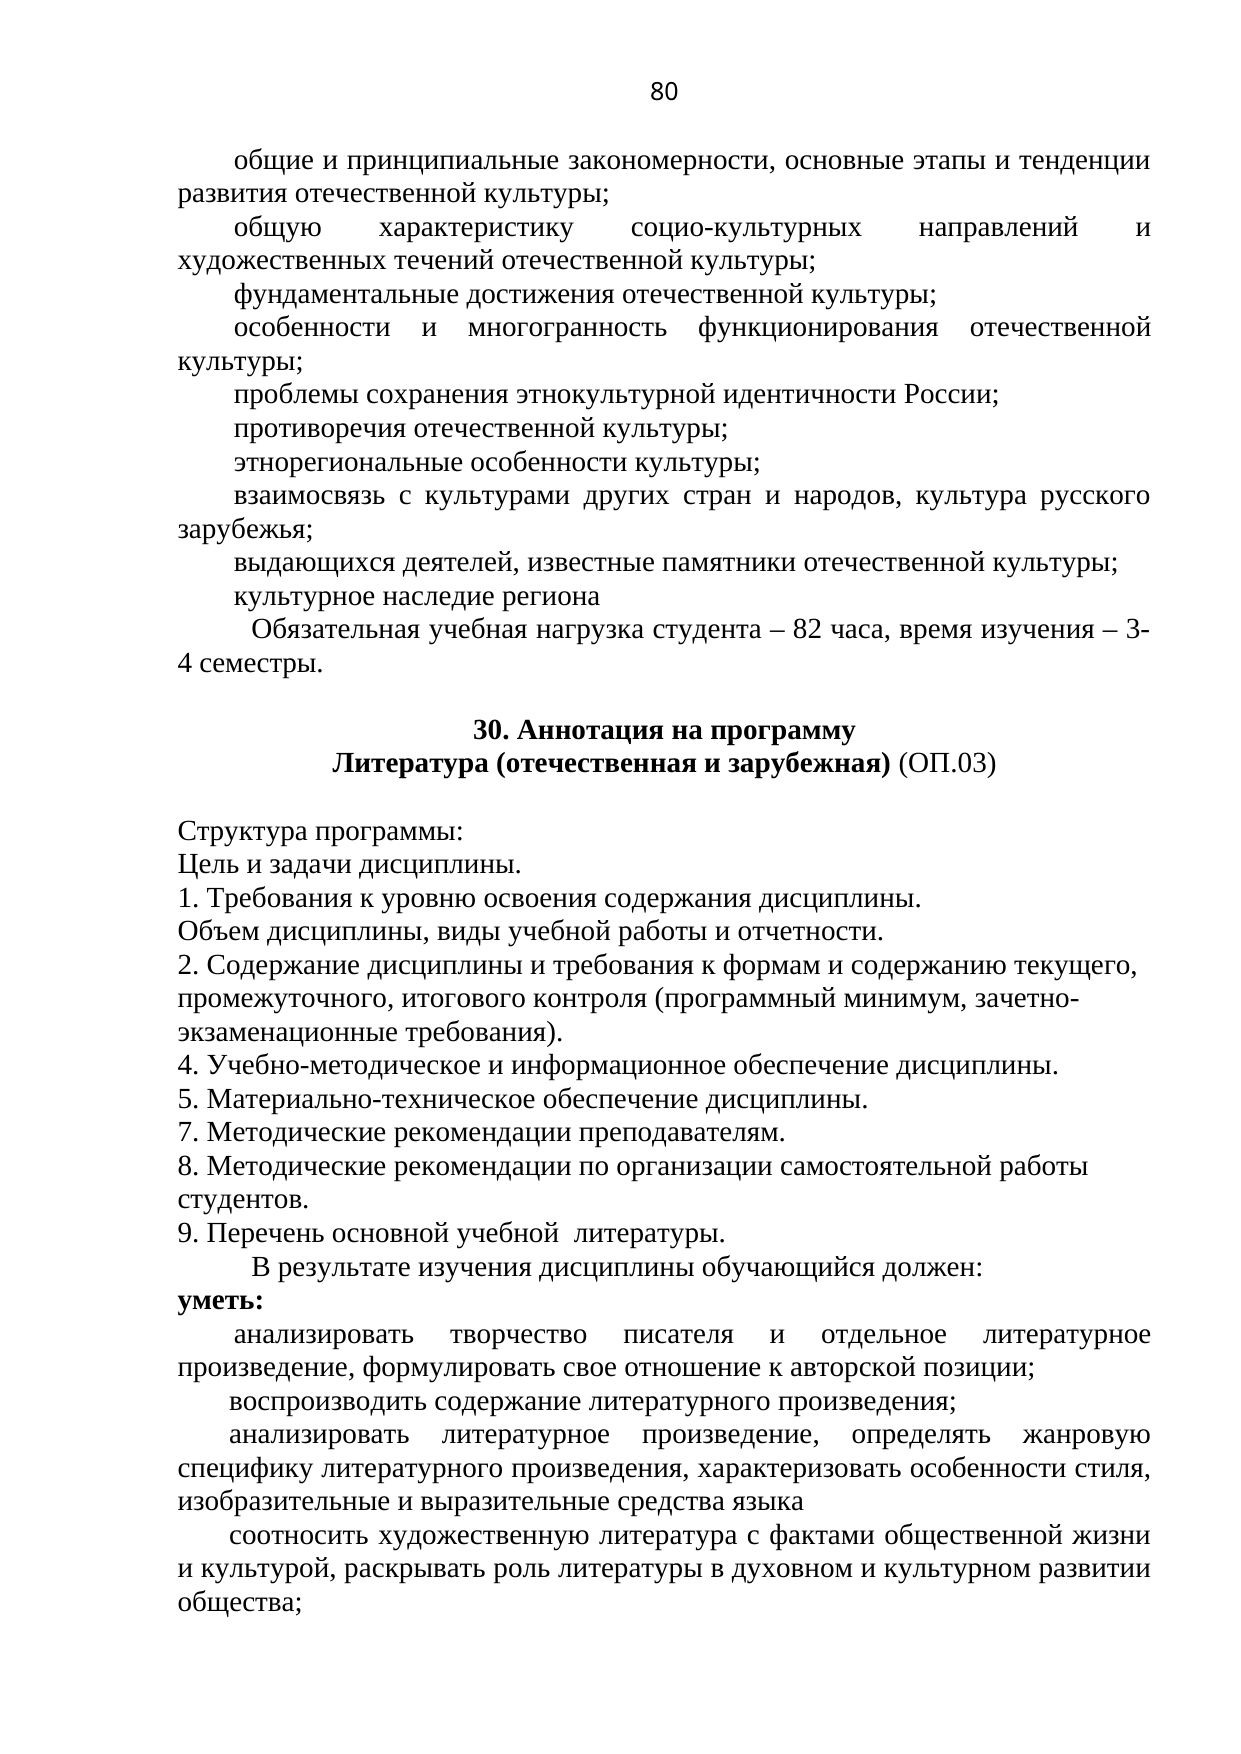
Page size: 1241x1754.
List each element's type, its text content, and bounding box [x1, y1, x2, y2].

text 2. Содержание дисциплины и требования к формам и содержанию текущего, промежуточного, итогового контроля (программный минимум, зачетно-экзаменационные требования). [177, 947, 1152, 1047]
text выдающихся деятелей, известные памятники отечественной культуры; [177, 544, 1152, 578]
text Объем дисциплины, виды учебной работы и отчетности. [177, 913, 1152, 947]
text анализировать литературное произведение, определять жанровую специфику литературного произведения, характеризовать особенности стиля, изобразительные и выразительные средства языка [177, 1416, 1152, 1517]
text 1. Требования к уровню освоения содержания дисциплины. [177, 880, 1152, 913]
text анализировать творчество писателя и отдельное литературное произведение, формулировать свое отношение к авторской позиции; [177, 1316, 1152, 1383]
text 4. Учебно-методическое и информационное обеспечение дисциплины. [177, 1047, 1152, 1081]
text Структура программы: [177, 813, 1152, 846]
text культурное наследие региона [177, 578, 1152, 611]
text 30. Аннотация на программу [177, 712, 1152, 746]
text воспроизводить содержание литературного произведения; [177, 1383, 1152, 1416]
text противоречия отечественной культуры; [177, 410, 1152, 444]
text особенности и многогранность функционирования отечественной культуры; [177, 309, 1152, 377]
text фундаментальные достижения отечественной культуры; [177, 276, 1152, 309]
text Цель и задачи дисциплины. [177, 846, 1152, 880]
text В результате изучения дисциплины обучающийся должен: [177, 1249, 1152, 1282]
text проблемы сохранения этнокультурной идентичности России; [177, 377, 1152, 410]
text 7. Методические рекомендации преподавателям. [177, 1114, 1152, 1148]
text 8. Методические рекомендации по организации самостоятельной работы студентов. [177, 1148, 1152, 1215]
text 9. Перечень основной учебной литературы. [177, 1215, 1152, 1249]
text общие и принципиальные закономерности, основные этапы и тенденции развития отечественной культуры; [177, 142, 1152, 209]
text взаимосвязь с культурами других стран и народов, культура русского зарубежья; [177, 477, 1152, 544]
text соотносить художественную литература с фактами общественной жизни и культурой, раскрывать роль литературы в духовном и культурном развитии общества; [177, 1517, 1152, 1618]
text уметь: [177, 1282, 1152, 1316]
text общую характеристику социо-культурных направлений и художественных течений отечественной культуры; [177, 209, 1152, 276]
text Обязательная учебная нагрузка студента – 82 часа, время изучения – 3-4 семестры. [177, 611, 1152, 678]
text 5. Материально-техническое обеспечение дисциплины. [177, 1081, 1152, 1114]
text этнорегиональные особенности культуры; [177, 444, 1152, 477]
text Литература (отечественная и зарубежная) (ОП.03) [177, 746, 1152, 779]
